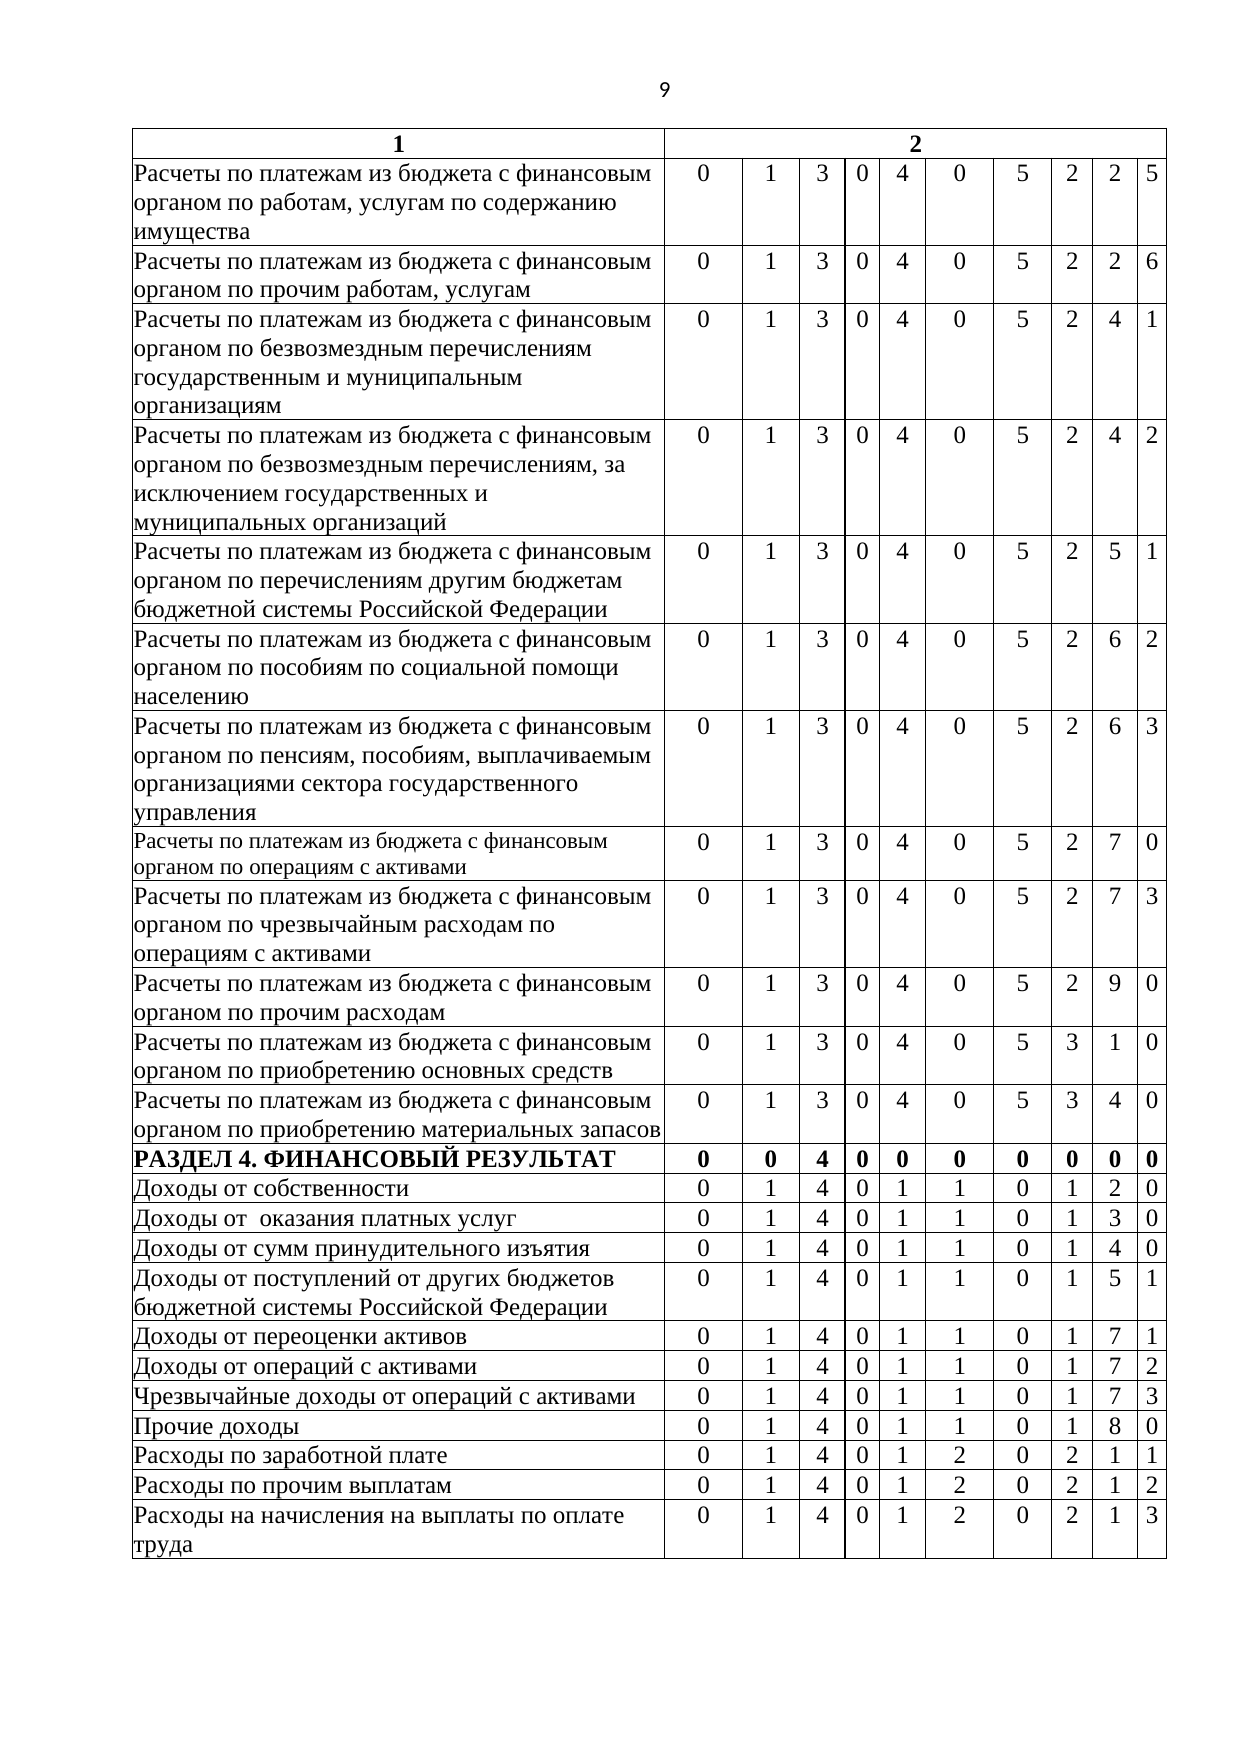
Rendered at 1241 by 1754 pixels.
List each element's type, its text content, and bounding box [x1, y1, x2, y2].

table_cell 2 [1052, 159, 1092, 245]
table_cell 1 [1093, 1500, 1137, 1558]
table_cell 1 [743, 1027, 799, 1084]
table_cell 7 [1093, 1321, 1137, 1350]
table_cell 1 [880, 1203, 925, 1232]
table_cell 1 [1093, 1027, 1137, 1084]
table_cell 0 [994, 1144, 1051, 1172]
table_cell 1 [743, 304, 799, 419]
table_cell 5 [994, 304, 1051, 419]
table_cell 0 [846, 1174, 879, 1202]
table_cell 1 [743, 1263, 799, 1320]
table_cell 1 [880, 1351, 925, 1380]
table_cell 0 [665, 1263, 742, 1320]
table_cell 2 [1052, 1500, 1092, 1558]
table_cell Расчеты по платежам из бюджета с финансовым органом по прочим работам, услугам [133, 246, 664, 303]
table_cell 0 [665, 1027, 742, 1084]
table_cell 0 [994, 1381, 1051, 1410]
table_cell 4 [800, 1411, 844, 1439]
table_cell 1 [743, 159, 799, 245]
table_cell Доходы от собственности [133, 1174, 664, 1202]
table_cell 1 [743, 1085, 799, 1143]
table_cell 2 [1052, 711, 1092, 826]
table_cell 5 [994, 1027, 1051, 1084]
table_cell Доходы от сумм принудительного изъятия [133, 1233, 664, 1262]
table_cell 0 [846, 536, 879, 623]
table_cell 1 [880, 1441, 925, 1469]
table_cell 4 [1093, 1233, 1137, 1262]
table_cell 5 [994, 711, 1051, 826]
table_cell 3 [1093, 1203, 1137, 1232]
table_cell 1 [743, 711, 799, 826]
table_cell 2 [1093, 159, 1137, 245]
table_cell 0 [665, 536, 742, 623]
table_cell 4 [880, 536, 925, 623]
table_cell 3 [1052, 1085, 1092, 1143]
table_cell Расчеты по платежам из бюджета с финансовым органом по операциям с активами [133, 827, 664, 880]
table_cell 0 [665, 159, 742, 245]
table_cell 1 [1138, 536, 1166, 623]
table_cell 2 [1052, 968, 1092, 1026]
table_cell 1 [743, 827, 799, 880]
table_cell Доходы от операций с активами [133, 1351, 664, 1380]
table_cell 3 [1138, 1381, 1166, 1410]
table_cell 0 [1093, 1144, 1137, 1172]
table_cell 5 [994, 159, 1051, 245]
table_cell 6 [1093, 624, 1137, 710]
table_cell 4 [880, 827, 925, 880]
table_cell 3 [800, 968, 844, 1026]
table_cell 1 [743, 1203, 799, 1232]
table_cell 1 [1138, 1263, 1166, 1320]
table_cell Расчеты по платежам из бюджета с финансовым органом по прочим расходам [133, 968, 664, 1026]
table_cell 1 [880, 1233, 925, 1262]
table_cell 0 [846, 1351, 879, 1380]
table_cell 0 [846, 1144, 879, 1172]
table_cell 3 [800, 827, 844, 880]
table_header 2 [665, 129, 1166, 157]
table_cell 0 [665, 1085, 742, 1143]
table_cell 1 [1052, 1174, 1092, 1202]
table_cell 0 [994, 1441, 1051, 1469]
table_cell 2 [1052, 304, 1092, 419]
table_cell 0 [846, 1411, 879, 1439]
table_cell Расчеты по платежам из бюджета с финансовым органом по пособиям по социальной помощи населению [133, 624, 664, 710]
table_cell 0 [846, 1027, 879, 1084]
table_cell 0 [665, 1233, 742, 1262]
table_cell Расходы по заработной плате [133, 1441, 664, 1469]
table_cell 0 [994, 1500, 1051, 1558]
table_cell 3 [800, 159, 844, 245]
table_cell 0 [846, 827, 879, 880]
table_cell 0 [926, 881, 993, 967]
table_cell 1 [926, 1381, 993, 1410]
table_cell Расчеты по платежам из бюджета с финансовым органом по работам, услугам по содержанию имущества [133, 159, 664, 245]
table_cell 0 [846, 968, 879, 1026]
table_cell 7 [1093, 881, 1137, 967]
table_cell 0 [846, 1441, 879, 1469]
table_cell 4 [800, 1500, 844, 1558]
table_cell 4 [880, 420, 925, 535]
table_cell 4 [800, 1351, 844, 1380]
table_cell 4 [1093, 420, 1137, 535]
table_cell 4 [880, 1027, 925, 1084]
table_cell 5 [1093, 1263, 1137, 1320]
table_cell 5 [994, 1085, 1051, 1143]
table_cell 0 [846, 304, 879, 419]
table_cell 3 [800, 246, 844, 303]
table_cell Расходы по прочим выплатам [133, 1470, 664, 1499]
table_cell 5 [994, 536, 1051, 623]
table_cell Расходы на начисления на выплаты по оплате труда [133, 1500, 664, 1558]
table_cell 0 [846, 159, 879, 245]
table_cell 4 [800, 1174, 844, 1202]
table_cell 0 [880, 1144, 925, 1172]
table_cell 0 [1138, 827, 1166, 880]
table_cell 0 [665, 968, 742, 1026]
table_cell 4 [880, 968, 925, 1026]
table_cell Расчеты по платежам из бюджета с финансовым органом по приобретению основных средств [133, 1027, 664, 1084]
table_cell 0 [846, 624, 879, 710]
table_cell 4 [880, 881, 925, 967]
table_cell 1 [926, 1174, 993, 1202]
table_cell 0 [665, 246, 742, 303]
table_cell Расчеты по платежам из бюджета с финансовым органом по приобретению материальных запасов [133, 1085, 664, 1143]
table_cell 9 [1093, 968, 1137, 1026]
table_header 1 [133, 129, 664, 157]
table_cell 0 [1138, 1203, 1166, 1232]
table_cell Прочие доходы [133, 1411, 664, 1439]
table_cell 2 [1052, 881, 1092, 967]
table_cell 0 [665, 1441, 742, 1469]
table_cell 3 [800, 1085, 844, 1143]
table_cell 2 [1093, 1174, 1137, 1202]
table_cell 1 [926, 1233, 993, 1262]
table_cell 2 [1138, 624, 1166, 710]
table_cell 0 [665, 1381, 742, 1410]
table_cell 4 [1093, 1085, 1137, 1143]
table_cell 0 [926, 304, 993, 419]
table_cell 4 [800, 1233, 844, 1262]
table_cell 1 [1052, 1411, 1092, 1439]
table_cell 0 [846, 1233, 879, 1262]
table_cell 0 [665, 711, 742, 826]
table_cell 4 [880, 711, 925, 826]
table_cell 0 [846, 1263, 879, 1320]
table_cell 1 [743, 1321, 799, 1350]
table_cell 5 [994, 624, 1051, 710]
table_cell Расчеты по платежам из бюджета с финансовым органом по безвозмездным перечислениям, за исключением государственных и муниципальных организаций [133, 420, 664, 535]
table_cell 0 [665, 1470, 742, 1499]
table_cell 2 [1052, 420, 1092, 535]
table_cell 0 [743, 1144, 799, 1172]
table_cell 0 [1052, 1144, 1092, 1172]
table_cell 7 [1093, 827, 1137, 880]
table_cell 4 [880, 159, 925, 245]
table_cell 0 [665, 420, 742, 535]
table_cell 0 [846, 420, 879, 535]
table_cell 1 [926, 1321, 993, 1350]
table_cell 2 [1052, 246, 1092, 303]
table_cell 1 [1052, 1351, 1092, 1380]
table_cell 0 [926, 827, 993, 880]
table_cell 1 [880, 1470, 925, 1499]
table_cell 1 [743, 881, 799, 967]
table_cell 6 [1093, 711, 1137, 826]
table_cell 4 [800, 1144, 844, 1172]
table_cell 1 [1052, 1321, 1092, 1350]
table_cell 2 [1052, 536, 1092, 623]
table_cell 4 [1093, 304, 1137, 419]
table_cell 2 [926, 1441, 993, 1469]
table_cell 5 [994, 968, 1051, 1026]
table_cell 0 [994, 1411, 1051, 1439]
table_cell Доходы от переоценки активов [133, 1321, 664, 1350]
table_cell 4 [800, 1381, 844, 1410]
table_cell 0 [665, 881, 742, 967]
table_cell 1 [880, 1500, 925, 1558]
table_cell Расчеты по платежам из бюджета с финансовым органом по пенсиям, пособиям, выплачиваемым организациями сектора государственного управления [133, 711, 664, 826]
table_cell 0 [1138, 1174, 1166, 1202]
table_cell 3 [1138, 711, 1166, 826]
table_cell Расчеты по платежам из бюджета с финансовым органом по перечислениям другим бюджетам бюджетной системы Российской Федерации [133, 536, 664, 623]
table_cell 1 [1138, 304, 1166, 419]
table_cell 0 [846, 881, 879, 967]
table_cell 0 [926, 420, 993, 535]
table_cell 0 [994, 1203, 1051, 1232]
table_cell 0 [926, 536, 993, 623]
table_cell 5 [994, 246, 1051, 303]
table_cell 1 [880, 1321, 925, 1350]
table_cell 3 [800, 711, 844, 826]
table_cell 2 [926, 1500, 993, 1558]
table_cell 3 [1138, 881, 1166, 967]
table_cell 0 [1138, 1411, 1166, 1439]
table_cell 1 [743, 1351, 799, 1380]
table_cell 0 [846, 1381, 879, 1410]
table_cell 5 [1138, 159, 1166, 245]
table_cell 1 [926, 1263, 993, 1320]
table_cell 1 [743, 246, 799, 303]
table_cell 1 [743, 624, 799, 710]
table_cell 2 [1052, 1441, 1092, 1469]
table_cell 1 [880, 1381, 925, 1410]
table_cell 1 [743, 1174, 799, 1202]
table_cell 4 [800, 1263, 844, 1320]
table_cell 4 [800, 1203, 844, 1232]
table_cell 0 [1138, 1027, 1166, 1084]
table_cell 5 [1093, 536, 1137, 623]
table_cell 0 [846, 1470, 879, 1499]
table_cell 8 [1093, 1411, 1137, 1439]
table_cell 0 [926, 159, 993, 245]
table_cell 1 [1093, 1470, 1137, 1499]
table_cell 0 [994, 1351, 1051, 1380]
table_cell 0 [1138, 1144, 1166, 1172]
table_cell 1 [926, 1203, 993, 1232]
table_cell 1 [743, 420, 799, 535]
table_cell 0 [846, 246, 879, 303]
table_cell 3 [800, 536, 844, 623]
table_cell 0 [994, 1470, 1051, 1499]
table_cell 4 [880, 304, 925, 419]
table_cell 1 [743, 968, 799, 1026]
table_cell 0 [665, 624, 742, 710]
table_cell 2 [1138, 420, 1166, 535]
table_cell 3 [800, 304, 844, 419]
table_cell 2 [1138, 1470, 1166, 1499]
table_cell 7 [1093, 1381, 1137, 1410]
table_cell 2 [1138, 1351, 1166, 1380]
table_cell 4 [880, 246, 925, 303]
table_cell 0 [665, 1351, 742, 1380]
table_cell 1 [1093, 1441, 1137, 1469]
table_cell 1 [743, 1500, 799, 1558]
table_cell 1 [1052, 1203, 1092, 1232]
table_cell 1 [743, 1233, 799, 1262]
table_cell 0 [926, 711, 993, 826]
table_cell 6 [1138, 246, 1166, 303]
table_cell РАЗДЕЛ 4. ФИНАНСОВЫЙ РЕЗУЛЬТАТ [133, 1144, 664, 1172]
table_cell Доходы от оказания платных услуг [133, 1203, 664, 1232]
table_cell 0 [665, 827, 742, 880]
table_cell 0 [665, 1500, 742, 1558]
table_cell 1 [743, 536, 799, 623]
table_cell 0 [926, 1085, 993, 1143]
table_cell 4 [880, 1085, 925, 1143]
table_cell 0 [846, 1500, 879, 1558]
table_cell 2 [1052, 624, 1092, 710]
table_cell 3 [800, 420, 844, 535]
table_cell 0 [994, 1233, 1051, 1262]
table_cell 0 [1138, 1085, 1166, 1143]
table_cell Доходы от поступлений от других бюджетов бюджетной системы Российской Федерации [133, 1263, 664, 1320]
table_cell 1 [743, 1441, 799, 1469]
table_cell 1 [926, 1411, 993, 1439]
table_cell 0 [926, 1144, 993, 1172]
table_cell 0 [994, 1174, 1051, 1202]
table_cell 0 [994, 1263, 1051, 1320]
table_cell 0 [665, 1411, 742, 1439]
table_cell Чрезвычайные доходы от операций с активами [133, 1381, 664, 1410]
table_cell 1 [1138, 1321, 1166, 1350]
table_cell 0 [665, 1321, 742, 1350]
table_cell 3 [800, 624, 844, 710]
table_cell 0 [926, 246, 993, 303]
table_cell 2 [1052, 827, 1092, 880]
table_cell 1 [743, 1411, 799, 1439]
table_cell 0 [846, 711, 879, 826]
table_cell 1 [880, 1411, 925, 1439]
table_cell 0 [665, 1203, 742, 1232]
table_cell 1 [1138, 1441, 1166, 1469]
table_cell 3 [1138, 1500, 1166, 1558]
table_cell 2 [1052, 1470, 1092, 1499]
table_cell 0 [846, 1203, 879, 1232]
table_cell 5 [994, 881, 1051, 967]
table_cell 2 [926, 1470, 993, 1499]
table_cell 0 [665, 304, 742, 419]
table_cell 0 [994, 1321, 1051, 1350]
table_cell 4 [800, 1441, 844, 1469]
table_cell 2 [1093, 246, 1137, 303]
table_cell 1 [880, 1174, 925, 1202]
table_cell Расчеты по платежам из бюджета с финансовым органом по безвозмездным перечислениям государственным и муниципальным организациям [133, 304, 664, 419]
table_cell 1 [1052, 1233, 1092, 1262]
table_cell 4 [880, 624, 925, 710]
table_cell 1 [1052, 1263, 1092, 1320]
table_cell 3 [800, 881, 844, 967]
table_cell 0 [926, 968, 993, 1026]
table_cell 0 [926, 624, 993, 710]
table_cell 5 [994, 420, 1051, 535]
table_cell 0 [665, 1144, 742, 1172]
table_cell 0 [926, 1027, 993, 1084]
table_cell 4 [800, 1470, 844, 1499]
table_cell 0 [846, 1085, 879, 1143]
table_cell 0 [1138, 968, 1166, 1026]
table_cell 0 [1138, 1233, 1166, 1262]
table_cell 7 [1093, 1351, 1137, 1380]
table_cell 1 [926, 1351, 993, 1380]
table_cell 1 [743, 1470, 799, 1499]
table_cell 0 [846, 1321, 879, 1350]
table_cell 0 [665, 1174, 742, 1202]
table_cell 3 [800, 1027, 844, 1084]
table_cell 1 [743, 1381, 799, 1410]
table_cell 5 [994, 827, 1051, 880]
table_cell Расчеты по платежам из бюджета с финансовым органом по чрезвычайным расходам по операциям с активами [133, 881, 664, 967]
table_cell 1 [1052, 1381, 1092, 1410]
table_cell 3 [1052, 1027, 1092, 1084]
table_cell 4 [800, 1321, 844, 1350]
table_cell 1 [880, 1263, 925, 1320]
